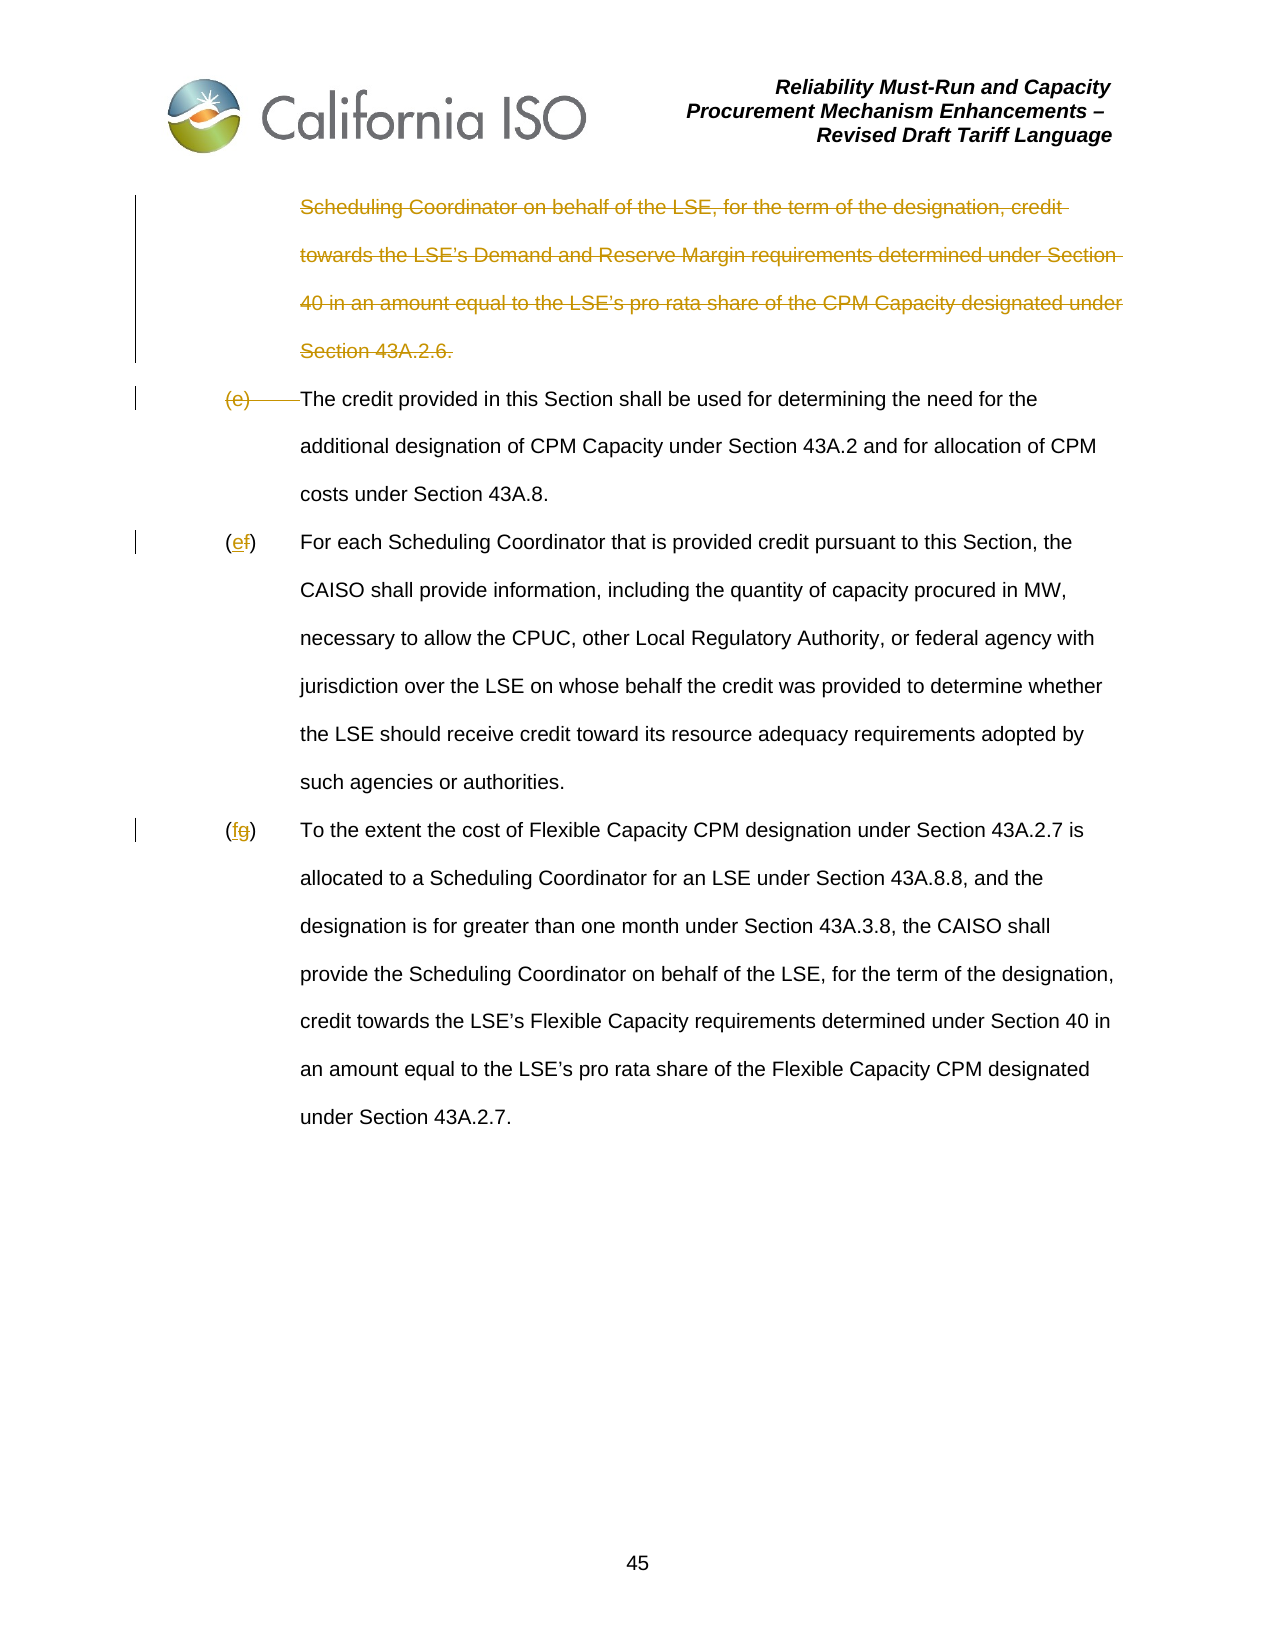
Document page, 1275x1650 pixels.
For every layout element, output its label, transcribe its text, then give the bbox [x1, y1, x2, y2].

text The credit provided in this Section shall be used for determining the need for the additional designation of CPM Capacity under Section 43A.2 and for allocation of CPM costs under Section 43A.8. [225, 386, 1125, 506]
text (d) [225, 195, 1125, 362]
text () To the extent the cost of Flexible Capacity CPM designation under Section 43A.2.7 is allocated to a Scheduling Coordinator for an LSE under Section 43A.8.8, and the designation is for greater than one month under Section 43A.3.8, the CAISO shall provide the Scheduling Coordinator on behalf of the LSE, for the term of the designation, credit towards the LSE’s Flexible Capacity requirements determined under Section 40 in an amount equal to the LSE’s pro rata share of the Flexible Capacity CPM designated under Section 43A.2.7. [225, 818, 1125, 1129]
text () For each Scheduling Coordinator that is provided credit pursuant to this Section, the CAISO shall provide information, including the quantity of capacity procured in MW, necessary to allow the CPUC, other Local Regulatory Authority, or federal agency with jurisdiction over the LSE on whose behalf the credit was provided to determine whether the LSE should receive credit toward its resource adequacy requirements adopted by such agencies or authorities. [225, 530, 1125, 794]
picture [161, 75, 591, 156]
